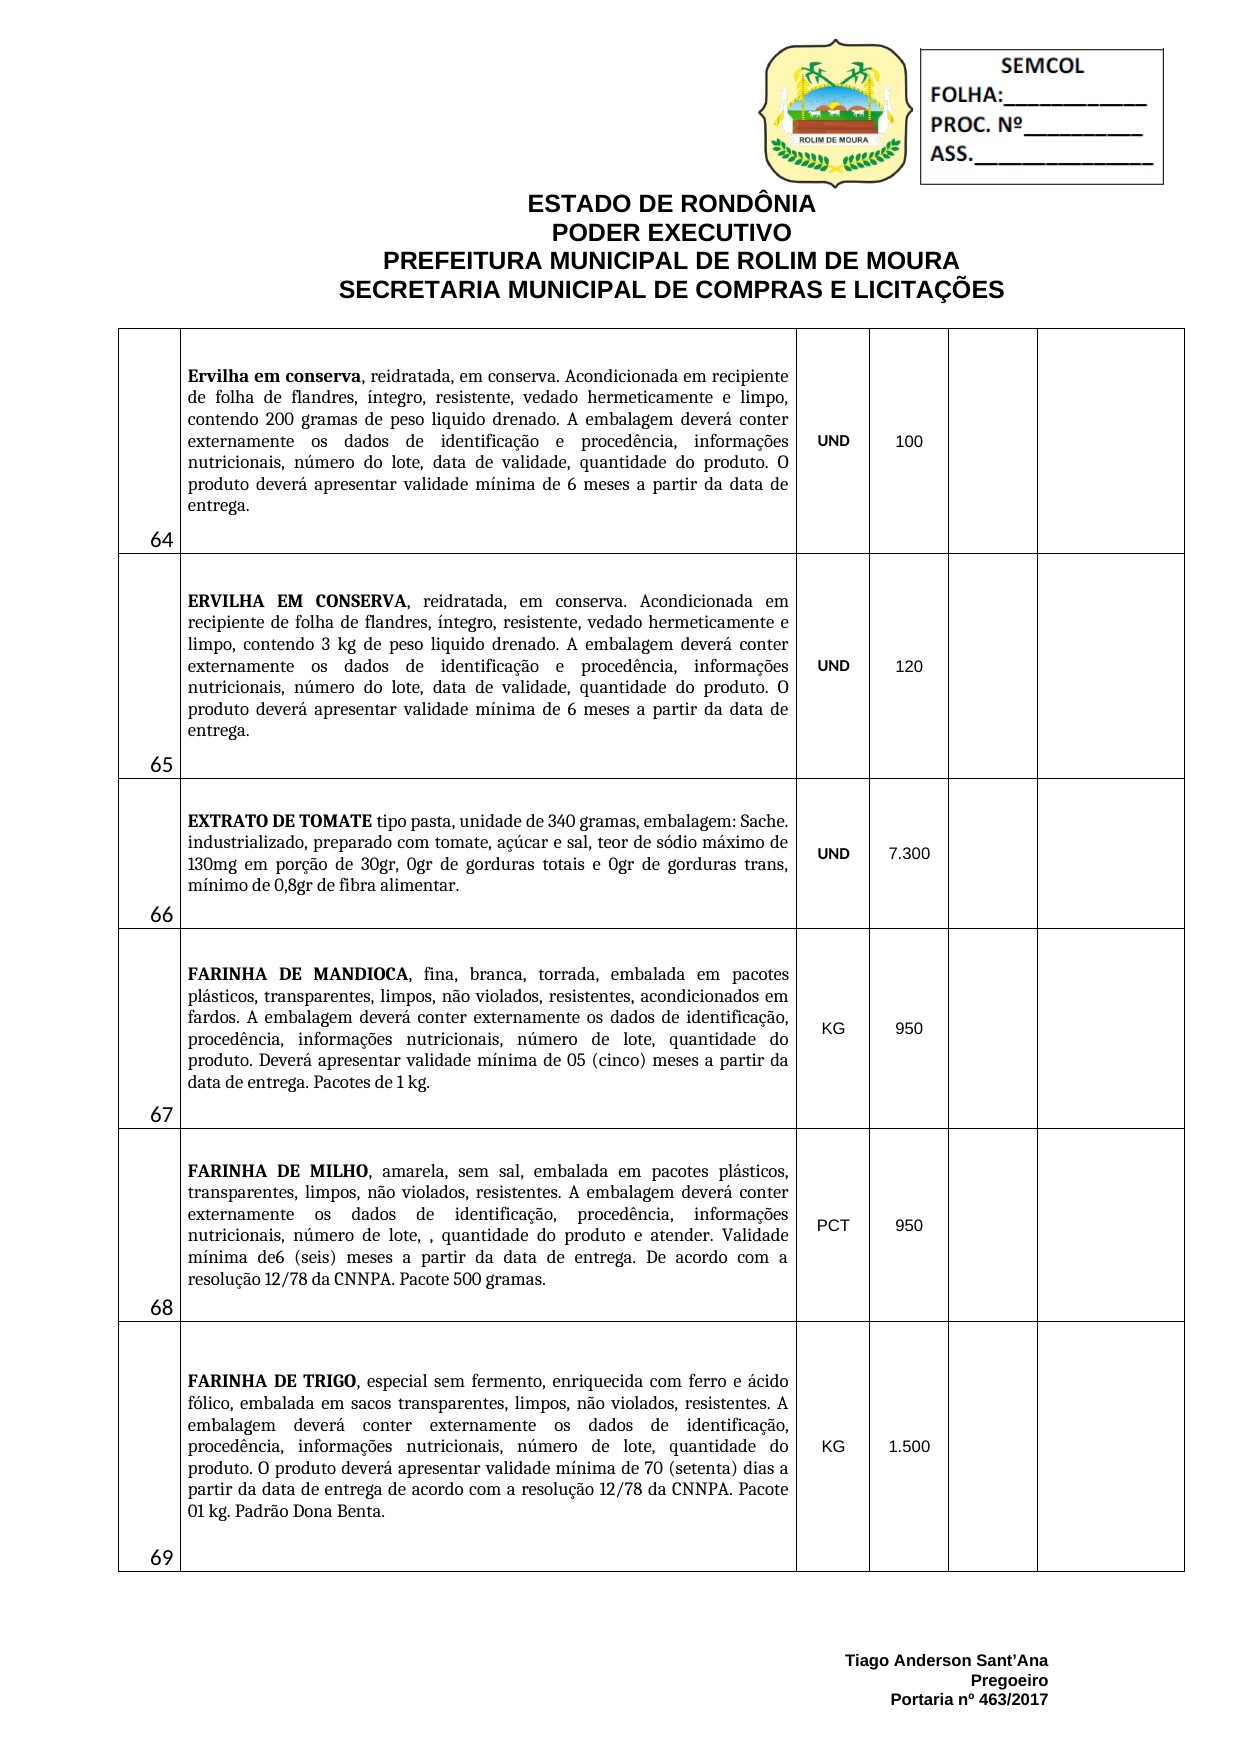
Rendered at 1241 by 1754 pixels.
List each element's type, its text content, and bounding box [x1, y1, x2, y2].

table_cell [1038, 1129, 1184, 1321]
table_cell [1038, 1322, 1184, 1571]
table_cell FARINHA DE MANDIOCA, fina, branca, torrada, embalada em pacotes plásticos, transparentes, limpos, não violados, resistentes, acondicionados em fardos. A embalagem deverá conter externamente os dados de identificação, procedência, informações nutricionais, número de lote, quantidade do produto. Deverá apresentar validade mínima de 05 (cinco) meses a partir da data de entrega. Pacotes de 1 kg. [181, 929, 796, 1128]
table_cell [1038, 329, 1184, 553]
table_cell UND [797, 554, 869, 778]
table_cell [949, 329, 1037, 553]
table_cell UND [797, 779, 869, 928]
table_cell 68 [119, 1129, 180, 1321]
table_cell UND [797, 329, 869, 553]
table_cell FARINHA DE TRIGO, especial sem fermento, enriquecida com ferro e ácido fólico, embalada em sacos transparentes, limpos, não violados, resistentes. A embalagem deverá conter externamente os dados de identificação, procedência, informações nutricionais, número de lote, quantidade do produto. O produto deverá apresentar validade mínima de 70 (setenta) dias a partir da data de entrega de acordo com a resolução 12/78 da CNNPA. Pacote 01 kg. Padrão Dona Benta. [181, 1322, 796, 1571]
table_cell FARINHA DE MILHO, amarela, sem sal, embalada em pacotes plásticos, transparentes, limpos, não violados, resistentes. A embalagem deverá conter externamente os dados de identificação, procedência, informações nutricionais, número de lote, , quantidade do produto e atender. Validade mínima de6 (seis) meses a partir da data de entrega. De acordo com a resolução 12/78 da CNNPA. Pacote 500 gramas. [181, 1129, 796, 1321]
table_cell [1038, 554, 1184, 778]
table_cell KG [797, 929, 869, 1128]
picture [757, 38, 914, 189]
table_cell PCT [797, 1129, 869, 1321]
table_cell [949, 779, 1037, 928]
table_cell [949, 554, 1037, 778]
table_cell 1.500 [870, 1322, 948, 1571]
table_cell 66 [119, 779, 180, 928]
table_cell [1038, 929, 1184, 1128]
table_cell 65 [119, 554, 180, 778]
table_cell 120 [870, 554, 948, 778]
table_cell EXTRATO DE TOMATE tipo pasta, unidade de 340 gramas, embalagem: Sache. industrializado, preparado com tomate, açúcar e sal, teor de sódio máximo de 130mg em porção de 30gr, 0gr de gorduras totais e 0gr de gorduras trans, mínimo de 0,8gr de fibra alimentar. [181, 779, 796, 928]
table_cell [949, 1322, 1037, 1571]
table_cell [1038, 779, 1184, 928]
table_cell 69 [119, 1322, 180, 1571]
table_cell KG [797, 1322, 869, 1571]
table_cell 100 [870, 329, 948, 553]
table_cell 67 [119, 929, 180, 1128]
table_cell Ervilha em conserva, reidratada, em conserva. Acondicionada em recipiente de folha de flandres, íntegro, resistente, vedado hermeticamente e limpo, contendo 200 gramas de peso liquido drenado. A embalagem deverá conter externamente os dados de identificação e procedência, informações nutricionais, número do lote, data de validade, quantidade do produto. O produto deverá apresentar validade mínima de 6 meses a partir da data de entrega. [181, 329, 796, 553]
table_cell [949, 1129, 1037, 1321]
table_cell 64 [119, 329, 180, 553]
table_cell ERVILHA EM CONSERVA, reidratada, em conserva. Acondicionada em recipiente de folha de flandres, íntegro, resistente, vedado hermeticamente e limpo, contendo 3 kg de peso liquido drenado. A embalagem deverá conter externamente os dados de identificação e procedência, informações nutricionais, número do lote, data de validade, quantidade do produto. O produto deverá apresentar validade mínima de 6 meses a partir da data de entrega. [181, 554, 796, 778]
table_cell 950 [870, 929, 948, 1128]
table_cell 950 [870, 1129, 948, 1321]
table_cell [949, 929, 1037, 1128]
table_cell 7.300 [870, 779, 948, 928]
